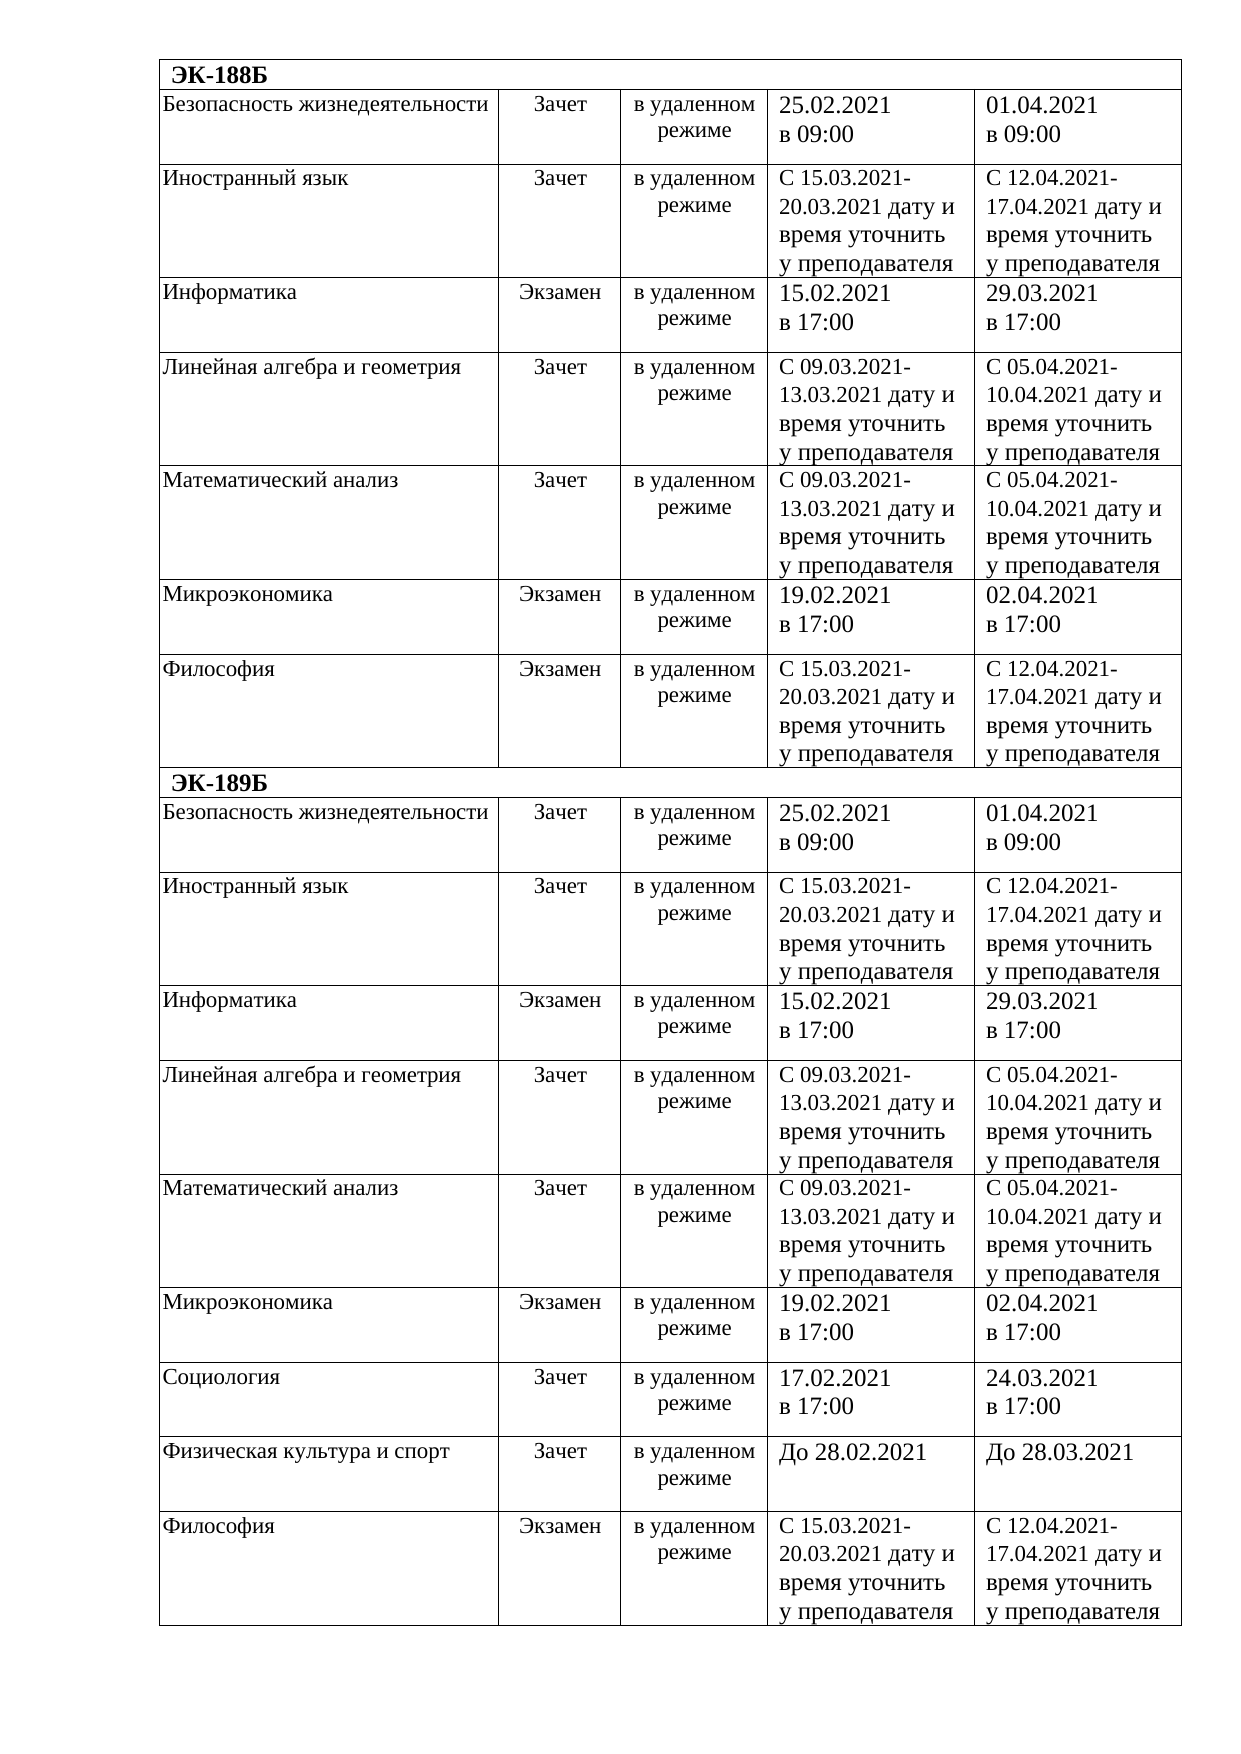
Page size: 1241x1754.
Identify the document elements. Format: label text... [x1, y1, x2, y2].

table_cell 25.02.2021 в 09:00 [768, 90, 974, 163]
table_cell в удаленном режиме [621, 986, 767, 1060]
table_cell в удаленном режиме [621, 655, 767, 767]
table_cell в удаленном режиме [621, 466, 767, 579]
table_cell Зачет [499, 165, 620, 277]
table_cell Информатика [160, 278, 498, 352]
table_cell Математический анализ [160, 1175, 498, 1287]
table_cell 19.02.2021 в 17:00 [768, 580, 974, 653]
table_cell С 09.03.2021-13.03.2021 дату и время уточнить у преподавателя [768, 1061, 974, 1173]
table_cell Зачет [499, 1175, 620, 1287]
table_cell Философия [160, 655, 498, 767]
table_cell Физическая культура и спорт [160, 1437, 498, 1511]
table_cell Зачет [499, 1363, 620, 1436]
table_cell в удаленном режиме [621, 873, 767, 985]
table_cell 01.04.2021 в 09:00 [975, 798, 1181, 872]
table_cell С 15.03.2021-20.03.2021 дату и время уточнить у преподавателя [768, 655, 974, 767]
table_cell Зачет [499, 1437, 620, 1511]
table_cell в удаленном режиме [621, 165, 767, 277]
table_cell Экзамен [499, 278, 620, 352]
table_cell С 12.04.2021-17.04.2021 дату и время уточнить у преподавателя [975, 655, 1181, 767]
table_cell 15.02.2021 в 17:00 [768, 278, 974, 352]
table_cell Линейная алгебра и геометрия [160, 353, 498, 465]
table_cell Экзамен [499, 1288, 620, 1362]
table_cell С 05.04.2021-10.04.2021 дату и время уточнить у преподавателя [975, 466, 1181, 579]
table_cell Зачет [499, 90, 620, 163]
table_cell Иностранный язык [160, 873, 498, 985]
table_cell в удаленном режиме [621, 278, 767, 352]
table_cell 17.02.2021 в 17:00 [768, 1363, 974, 1436]
table_cell Экзамен [499, 580, 620, 653]
table_cell С 15.03.2021-20.03.2021 дату и время уточнить у преподавателя [768, 873, 974, 985]
table_cell Информатика [160, 986, 498, 1060]
table_cell С 05.04.2021-10.04.2021 дату и время уточнить у преподавателя [975, 1175, 1181, 1287]
table_cell в удаленном режиме [621, 1363, 767, 1436]
table_cell Социология [160, 1363, 498, 1436]
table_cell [768, 165, 974, 277]
table_cell 29.03.2021 в 17:00 [975, 278, 1181, 352]
table_cell Безопасность жизнедеятельности [160, 798, 498, 872]
table_cell в удаленном режиме [621, 1288, 767, 1362]
table_cell С 09.03.2021-13.03.2021 дату и время уточнить у преподавателя [768, 1175, 974, 1287]
table_cell 19.02.2021 в 17:00 [768, 1288, 974, 1362]
table_cell С 09.03.2021-13.03.2021 дату и время уточнить у преподавателя [768, 353, 974, 465]
table_cell С 09.03.2021-13.03.2021 дату и время уточнить у преподавателя [768, 466, 974, 579]
table_cell С 12.04.2021-17.04.2021 дату и время уточнить у преподавателя [975, 873, 1181, 985]
table_cell Философия [160, 1512, 498, 1624]
table_cell в удаленном режиме [621, 580, 767, 653]
table_cell 25.02.2021 в 09:00 [768, 798, 974, 872]
table_cell 02.04.2021 в 17:00 [975, 1288, 1181, 1362]
table_cell ЭК-188Б [160, 60, 1181, 89]
table_cell Иностранный язык [160, 165, 498, 277]
table_cell в удаленном режиме [621, 353, 767, 465]
table_cell 24.03.2021 в 17:00 [975, 1363, 1181, 1436]
table_cell С 12.04.2021-17.04.2021 дату и время уточнить у преподавателя [975, 1512, 1181, 1624]
table_cell ЭК-189Б [160, 768, 1181, 797]
table_cell До 28.02.2021 [768, 1437, 974, 1511]
table_cell Зачет [499, 466, 620, 579]
table_cell Зачет [499, 1061, 620, 1173]
table_cell Зачет [499, 353, 620, 465]
table_cell в удаленном режиме [621, 798, 767, 872]
table_cell в удаленном режиме [621, 1512, 767, 1624]
table_cell в удаленном режиме [621, 1437, 767, 1511]
table_cell Экзамен [499, 986, 620, 1060]
table_cell Экзамен [499, 655, 620, 767]
table_cell в удаленном режиме [621, 90, 767, 163]
table_cell С 05.04.2021-10.04.2021 дату и время уточнить у преподавателя [975, 1061, 1181, 1173]
table_cell в удаленном режиме [621, 1061, 767, 1173]
table_cell в удаленном режиме [621, 1175, 767, 1287]
table_cell 02.04.2021 в 17:00 [975, 580, 1181, 653]
table_cell Зачет [499, 798, 620, 872]
table_cell С 05.04.2021-10.04.2021 дату и время уточнить у преподавателя [975, 353, 1181, 465]
table_cell Безопасность жизнедеятельности [160, 90, 498, 163]
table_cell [975, 165, 1181, 277]
table_cell 01.04.2021 в 09:00 [975, 90, 1181, 163]
table_cell Экзамен [499, 1512, 620, 1624]
table_cell До 28.03.2021 [975, 1437, 1181, 1511]
table_cell Микроэкономика [160, 1288, 498, 1362]
table_cell Математический анализ [160, 466, 498, 579]
table_cell Микроэкономика [160, 580, 498, 653]
table_cell 15.02.2021 в 17:00 [768, 986, 974, 1060]
table_cell 29.03.2021 в 17:00 [975, 986, 1181, 1060]
table_cell С 15.03.2021-20.03.2021 дату и время уточнить у преподавателя [768, 1512, 974, 1624]
table_cell Линейная алгебра и геометрия [160, 1061, 498, 1173]
table_cell Зачет [499, 873, 620, 985]
